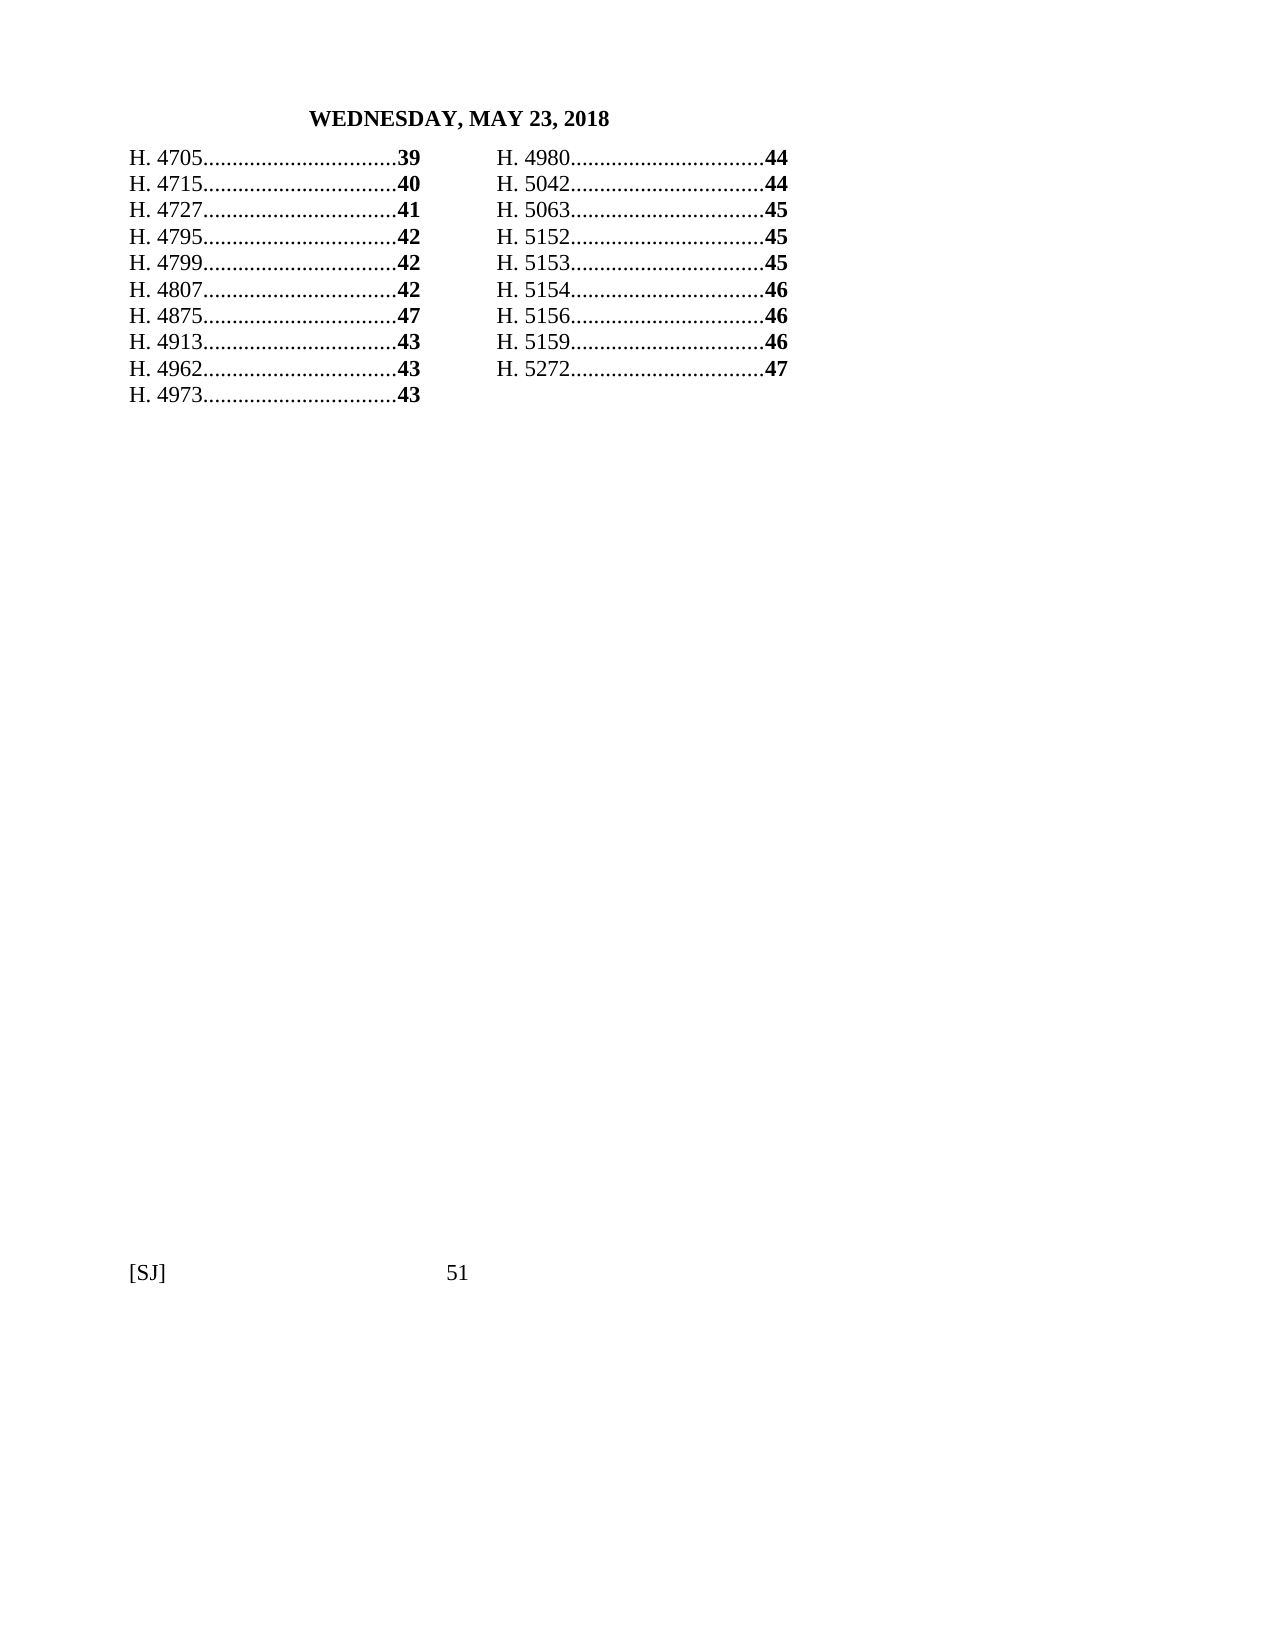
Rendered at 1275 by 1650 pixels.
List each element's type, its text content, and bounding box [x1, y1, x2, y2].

text H. 4807 42 [129, 276, 421, 302]
text H. 5152 45 [496, 223, 789, 249]
text H. 4715 40 [129, 170, 421, 197]
text H. 5272 47 [496, 355, 789, 381]
text H. 5159 46 [496, 328, 789, 355]
text H. 4962 43 [129, 355, 421, 381]
text H. 5063 45 [496, 197, 789, 223]
text H. 4973 43 [129, 381, 421, 407]
text H. 4705 39 [129, 144, 421, 170]
text H. 4875 47 [129, 302, 421, 328]
text H. 5154 46 [496, 276, 789, 302]
text H. 5042 44 [496, 170, 789, 197]
text H. 5153 45 [496, 249, 789, 276]
text H. 4727 41 [129, 197, 421, 223]
text H. 4795 42 [129, 223, 421, 249]
text H. 4913 43 [129, 328, 421, 355]
text H. 5156 46 [496, 302, 789, 328]
text H. 4980 44 [496, 144, 789, 170]
text H. 4799 42 [129, 249, 421, 276]
